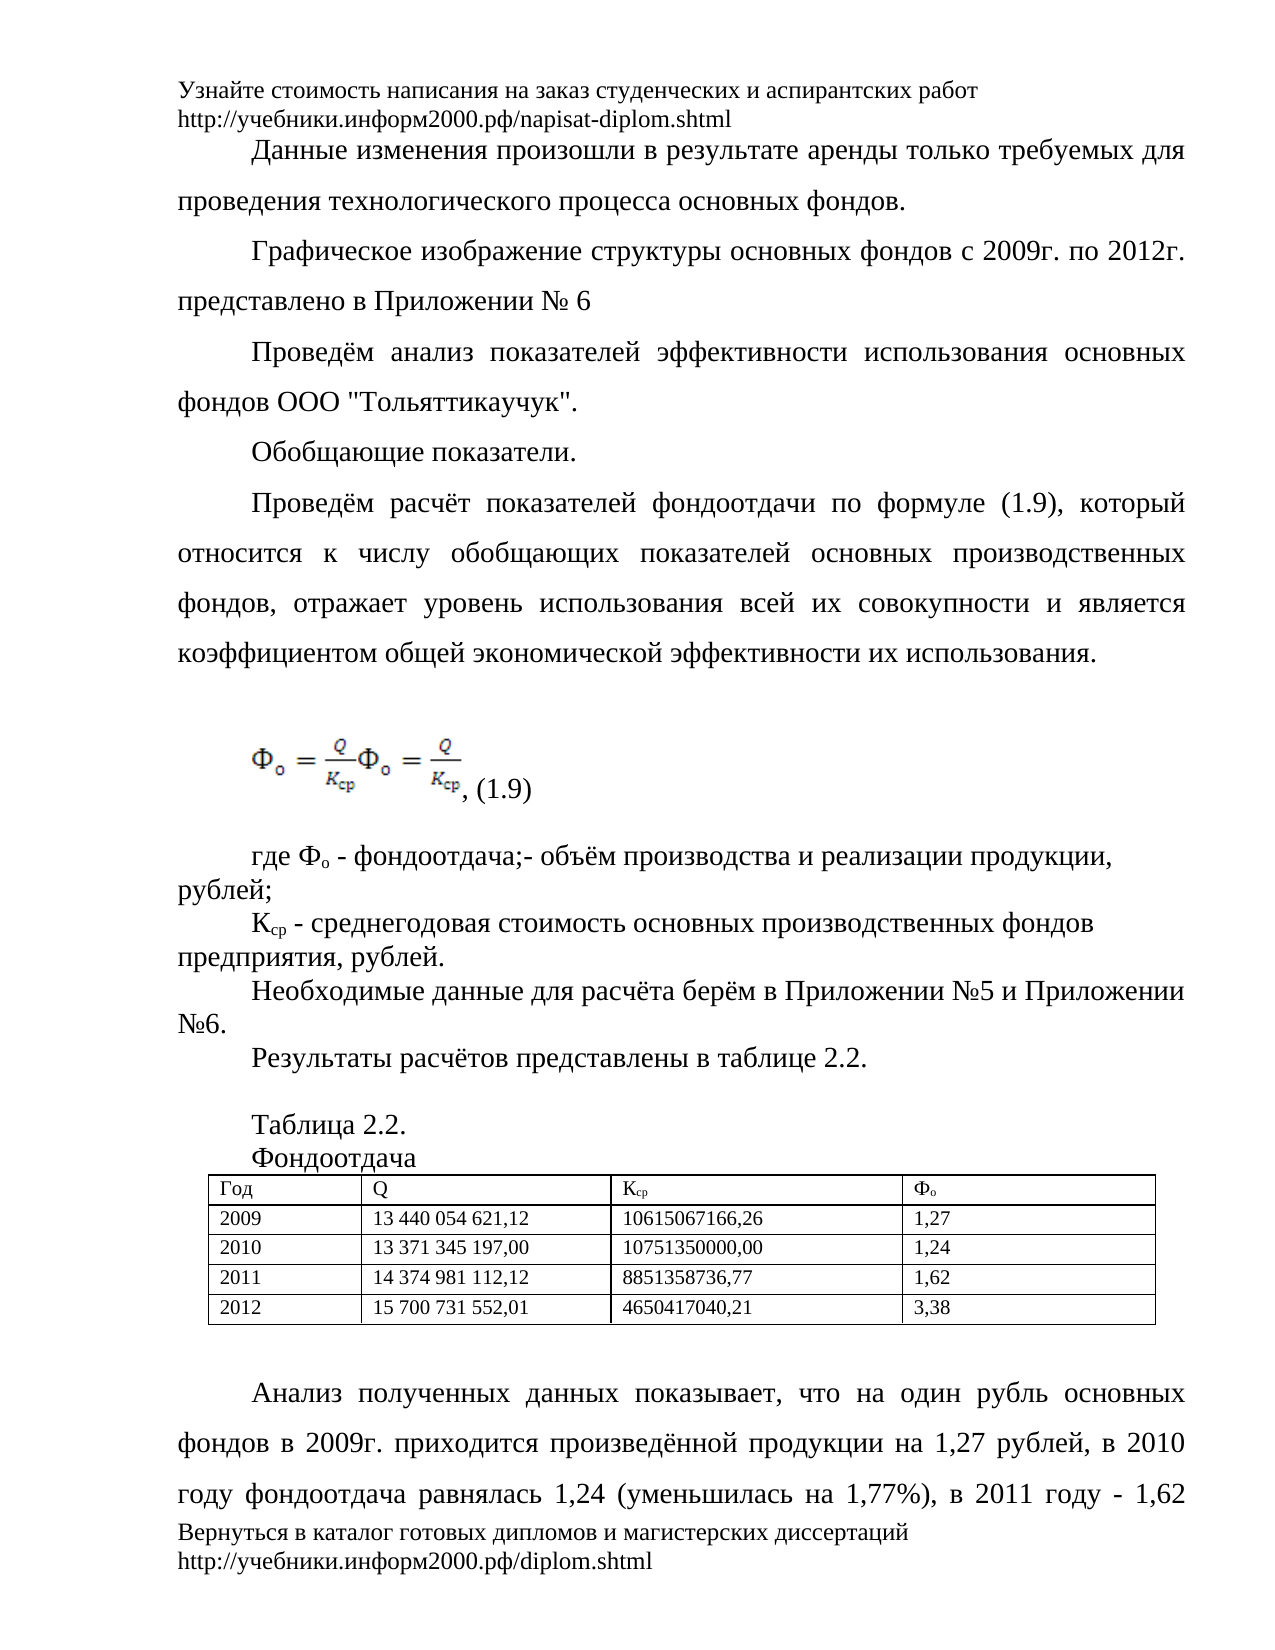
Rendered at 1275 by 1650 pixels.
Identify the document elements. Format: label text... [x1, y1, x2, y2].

table_header Кср [612, 1176, 902, 1204]
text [177, 1375, 1186, 1509]
table_header Q [362, 1176, 610, 1204]
text Результаты расчётов представлены в таблице 2.2. [177, 1040, 1186, 1073]
table_cell 2009 [209, 1206, 361, 1234]
text Необходимые данные для расчёта берём в Приложении №5 и Приложении №6. [177, 973, 1186, 1040]
table_cell 2011 [209, 1265, 361, 1293]
table_cell 13 371 345 197,00 [362, 1235, 610, 1264]
text Кср - среднегодовая стоимость основных производственных фондов предприятия, рублей. [177, 906, 1186, 973]
table_cell 2010 [209, 1235, 361, 1264]
text Данные изменения произошли в результате аренды только требуемых для проведения технологического процесса основных фондов. [177, 132, 1186, 216]
table_cell 1,27 [903, 1206, 1155, 1234]
table_cell 10751350000,00 [612, 1235, 902, 1264]
table_cell 1,24 [903, 1235, 1155, 1264]
table_header Год [209, 1176, 361, 1204]
table_cell 13 440 054 621,12 [362, 1206, 610, 1234]
text Проведём расчёт показателей фондоотдачи по формуле (1.9), который относится к числу обобщающих показателей основных производственных фондов, отражает уровень использования всей их совокупности и является коэффициентом общей экономической эффективности их использования. [177, 485, 1186, 669]
text Проведём анализ показателей эффективности использования основных фондов ООО "Тольяттикаучук". [177, 334, 1186, 418]
table_cell 8851358736,77 [612, 1265, 902, 1293]
text Таблица 2.2. [177, 1107, 1186, 1140]
text Обобщающие показатели. [177, 434, 1186, 468]
table_cell 2012 [209, 1295, 361, 1323]
table_cell 10615067166,26 [612, 1206, 902, 1234]
table_cell 15 700 731 552,01 [362, 1295, 610, 1323]
text где Фо - фондоотдача;- объём производства и реализации продукции, рублей; [177, 838, 1186, 906]
text Графическое изображение структуры основных фондов с 2009г. по 2012г. представлено в Приложении № 6 [177, 233, 1186, 317]
table_cell 14 374 981 112,12 [362, 1265, 610, 1293]
text Фондоотдача [177, 1140, 1186, 1174]
table_header Фо [903, 1176, 1155, 1204]
text , (1.9) [177, 736, 1186, 805]
table_cell 4650417040,21 [612, 1295, 902, 1323]
table_cell 1,62 [903, 1265, 1155, 1293]
table_cell 3,38 [903, 1295, 1155, 1323]
